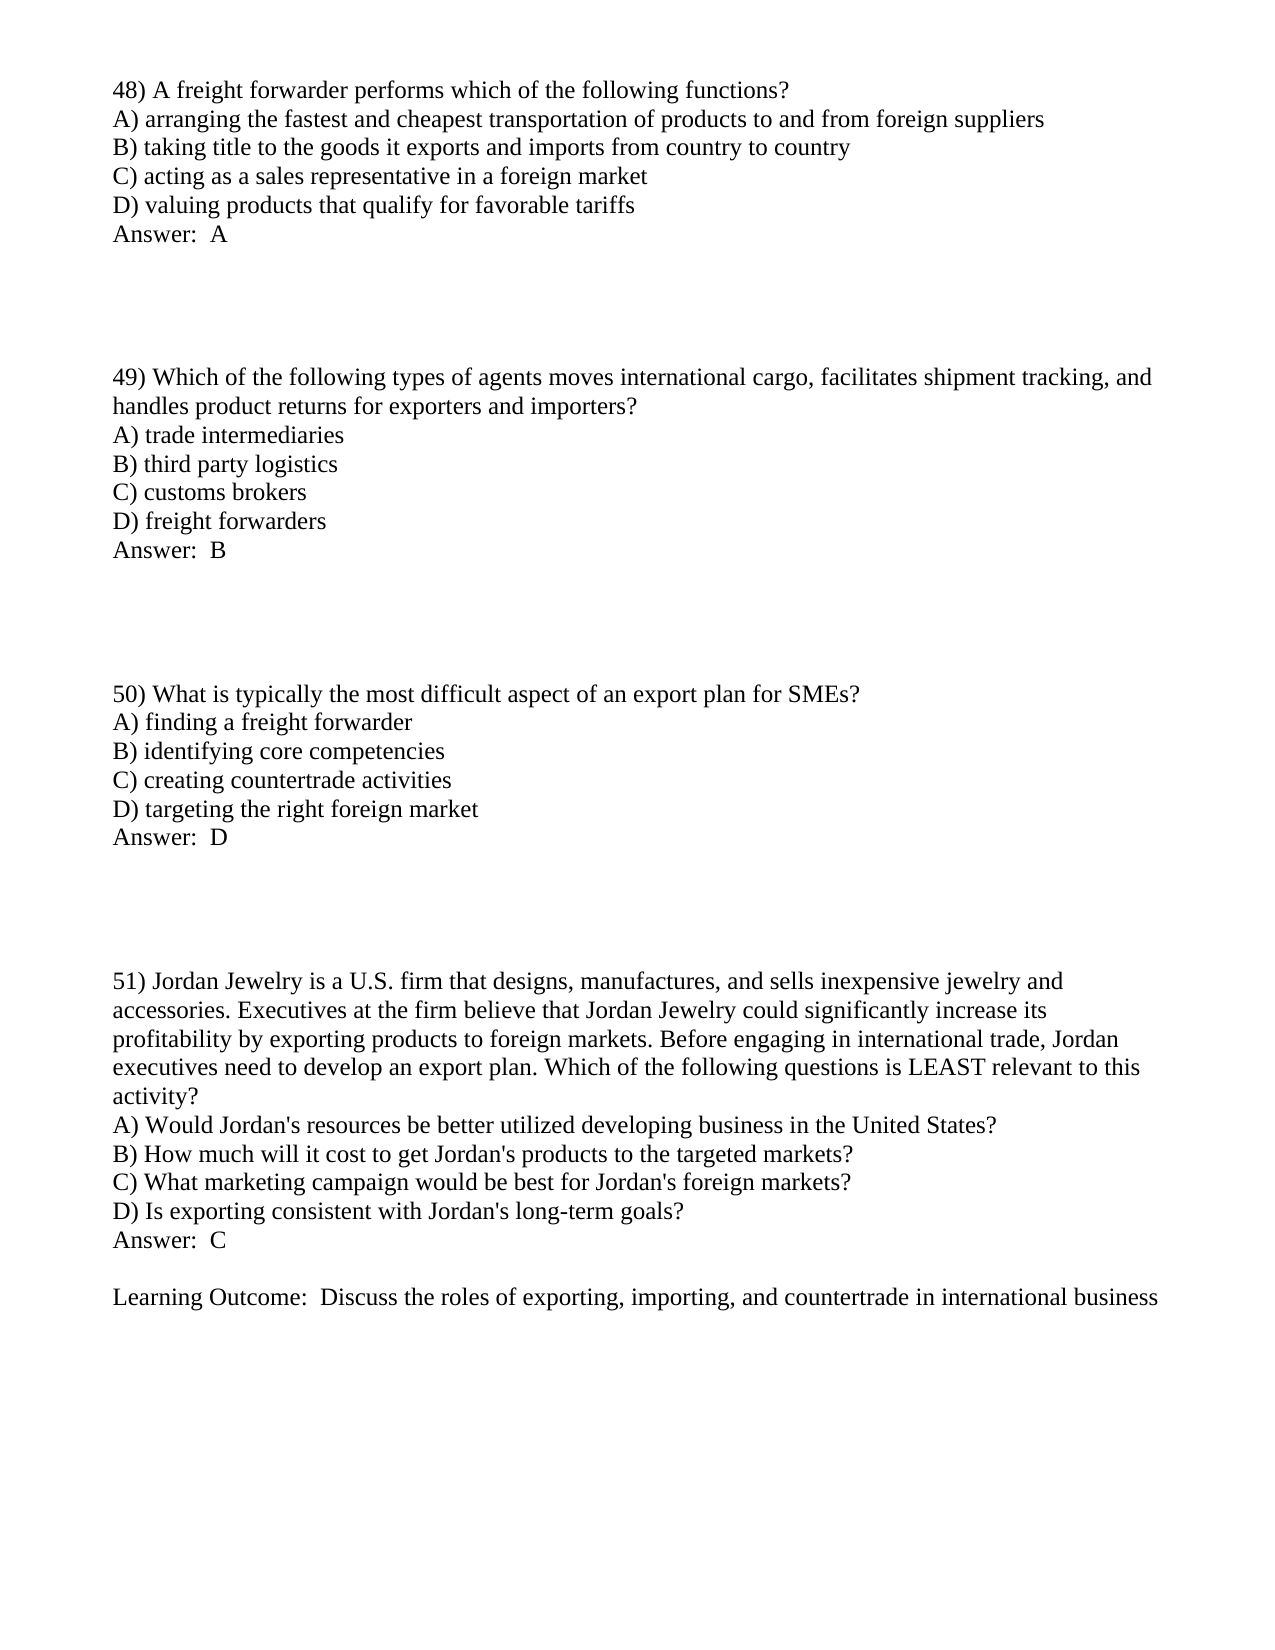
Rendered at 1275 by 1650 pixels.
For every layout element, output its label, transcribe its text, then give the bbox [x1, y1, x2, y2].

text C) customs brokers [112, 477, 1162, 506]
text B) How much will it cost to get Jordan's products to the targeted markets? [112, 1139, 1162, 1167]
text 49) Which of the following types of agents moves international cargo, facilitates shipment tracking, and handles product returns for exporters and importers? [112, 362, 1162, 420]
text A) Would Jordan's resources be better utilized developing business in the United States? [112, 1110, 1162, 1139]
text 51) Jordan Jewelry is a U.S. firm that designs, manufactures, and sells inexpensive jewelry and accessories. Executives at the firm believe that Jordan Jewelry could significantly increase its profitability by exporting products to foreign markets. Before engaging in international trade, Jordan executives need to develop an export plan. Which of the following questions is LEAST relevant to this activity? [112, 966, 1162, 1110]
text C) creating countertrade activities [112, 765, 1162, 794]
text 48) A freight forwarder performs which of the following functions? [112, 75, 1162, 104]
text Answer: D [112, 822, 1162, 851]
text Answer: B [112, 535, 1162, 564]
text Answer: A [112, 219, 1162, 247]
text A) arranging the fastest and cheapest transportation of products to and from foreign suppliers [112, 104, 1162, 132]
text B) identifying core competencies [112, 736, 1162, 765]
text Learning Outcome: Discuss the roles of exporting, importing, and countertrade in international business [112, 1282, 1162, 1311]
text C) What marketing campaign would be best for Jordan's foreign markets? [112, 1167, 1162, 1196]
text Answer: C [112, 1225, 1162, 1254]
text A) trade intermediaries [112, 420, 1162, 449]
text B) taking title to the goods it exports and imports from country to country [112, 132, 1162, 161]
text B) third party logistics [112, 449, 1162, 477]
text D) Is exporting consistent with Jordan's long-term goals? [112, 1196, 1162, 1225]
text D) freight forwarders [112, 506, 1162, 535]
text D) valuing products that qualify for favorable tariffs [112, 190, 1162, 219]
text A) finding a freight forwarder [112, 707, 1162, 736]
text 50) What is typically the most difficult aspect of an export plan for SMEs? [112, 679, 1162, 707]
text C) acting as a sales representative in a foreign market [112, 161, 1162, 190]
text D) targeting the right foreign market [112, 794, 1162, 822]
